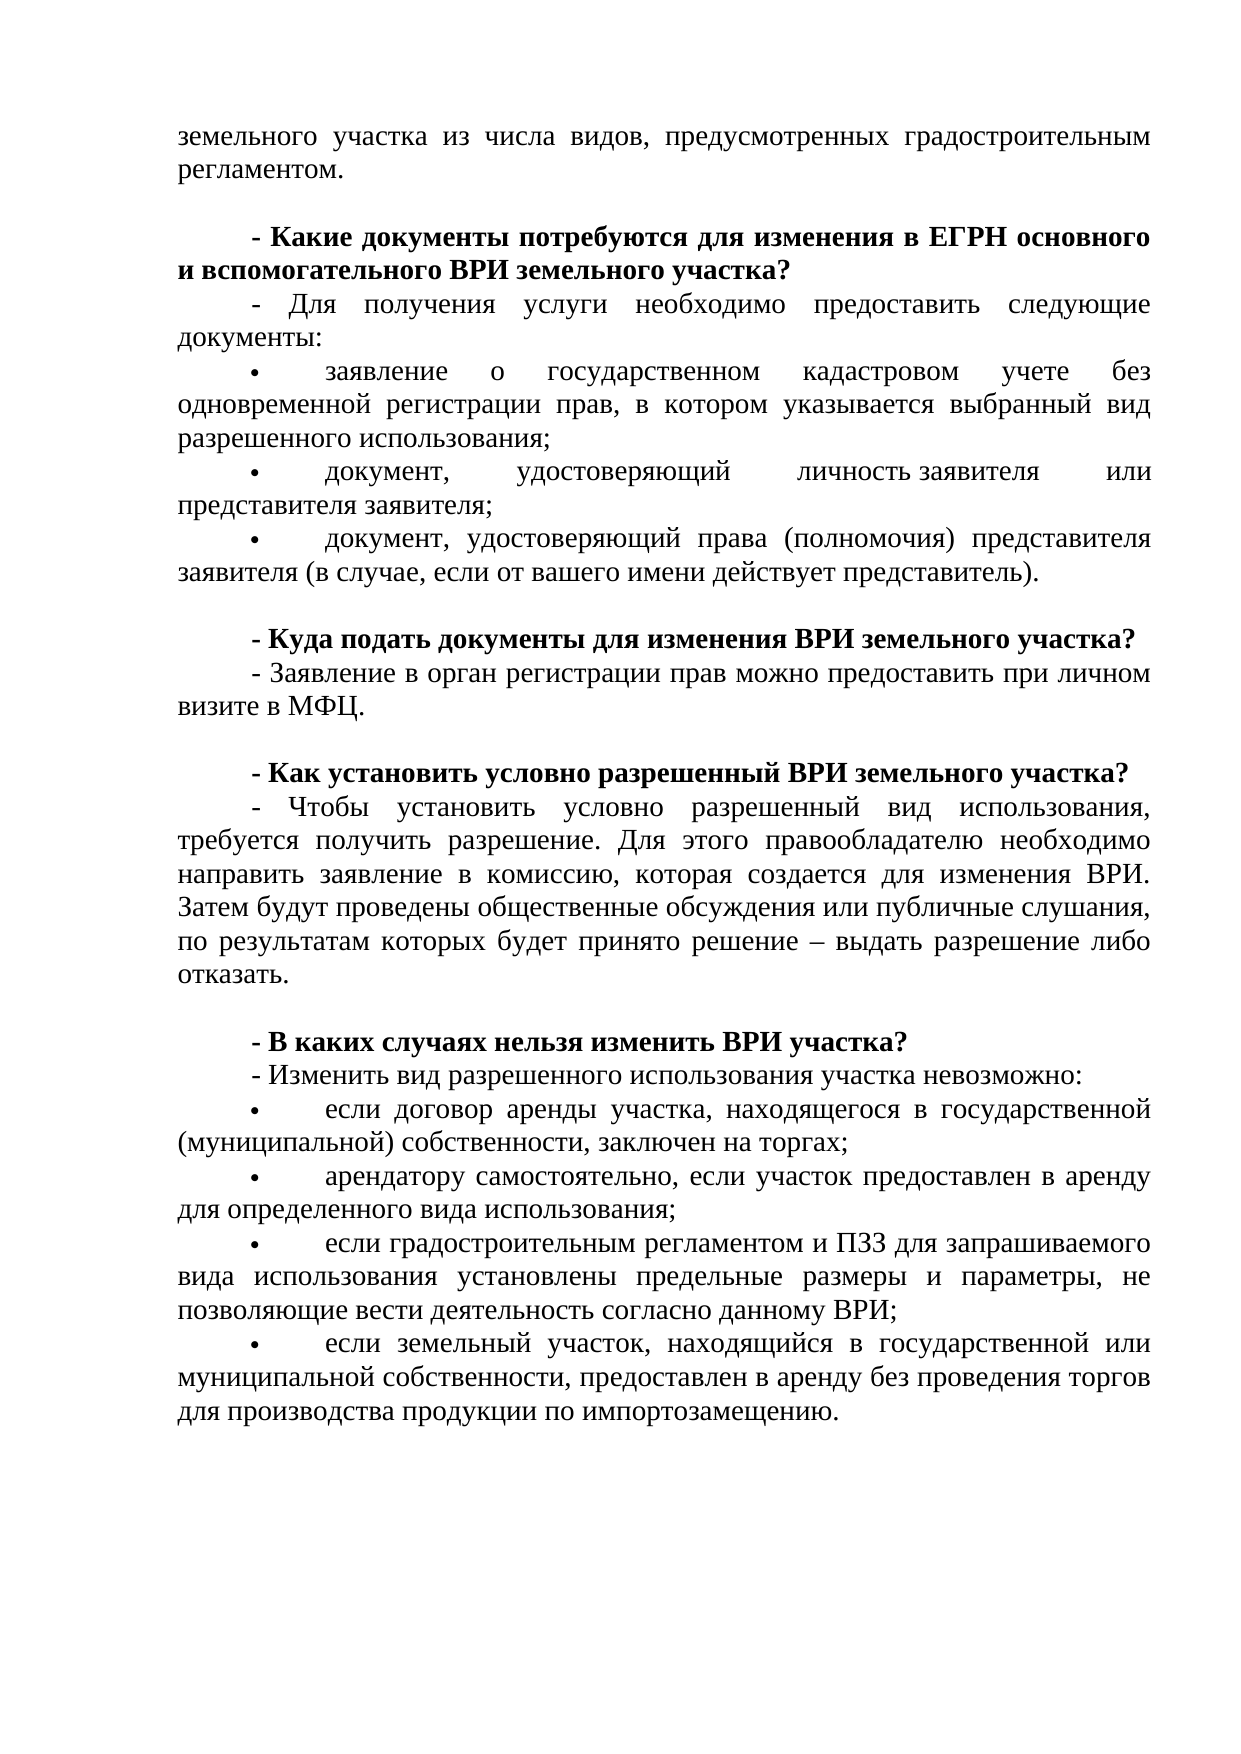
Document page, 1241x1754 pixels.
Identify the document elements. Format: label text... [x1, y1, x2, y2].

text - Заявление в орган регистрации прав можно предоставить при личном визите в МФЦ. [177, 655, 1152, 722]
text - Для получения услуги необходимо предоставить следующие документы: [177, 286, 1152, 353]
list документ, удостоверяющий права (полномочия) представителя заявителя (в случае, если от вашего имени действует представитель). [177, 521, 1152, 588]
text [177, 118, 1152, 185]
text - В каких случаях нельзя изменить ВРИ участка? [177, 1024, 1152, 1057]
list арендатору самостоятельно, если участок предоставлен в аренду для определенного вида использования; [177, 1158, 1152, 1225]
text - Изменить вид разрешенного использования участка невозможно: [177, 1057, 1152, 1091]
list если земельный участок, находящийся в государственной или муниципальной собственности, предоставлен в аренду без проведения торгов для производства продукции по импортозамещению. [177, 1326, 1152, 1426]
list заявление о государственном кадастровом учете без одновременной регистрации прав, в котором указывается выбранный вид разрешенного использования; [177, 353, 1152, 453]
text - Куда подать документы для изменения ВРИ земельного участка? [177, 621, 1152, 655]
text - Какие документы потребуются для изменения в ЕГРН основного и вспомогательного ВРИ земельного участка? [177, 219, 1152, 286]
list если градостроительным регламентом и ПЗЗ для запрашиваемого вида использования установлены предельные размеры и параметры, не позволяющие вести деятельность согласно данному ВРИ; [177, 1225, 1152, 1326]
list документ, удостоверяющий личность заявителя или представителя заявителя; [177, 453, 1152, 521]
text - Чтобы установить условно разрешенный вид использования, требуется получить разрешение. Для этого правообладателю необходимо направить заявление в комиссию, которая создается для изменения ВРИ. Затем будут проведены общественные обсуждения или публичные слушания, по результатам которых будет принято решение – выдать разрешение либо отказать. [177, 789, 1152, 990]
text - Как установить условно разрешенный ВРИ земельного участка? [177, 755, 1152, 789]
list если договор аренды участка, находящегося в государственной (муниципальной) собственности, заключен на торгах; [177, 1091, 1152, 1158]
